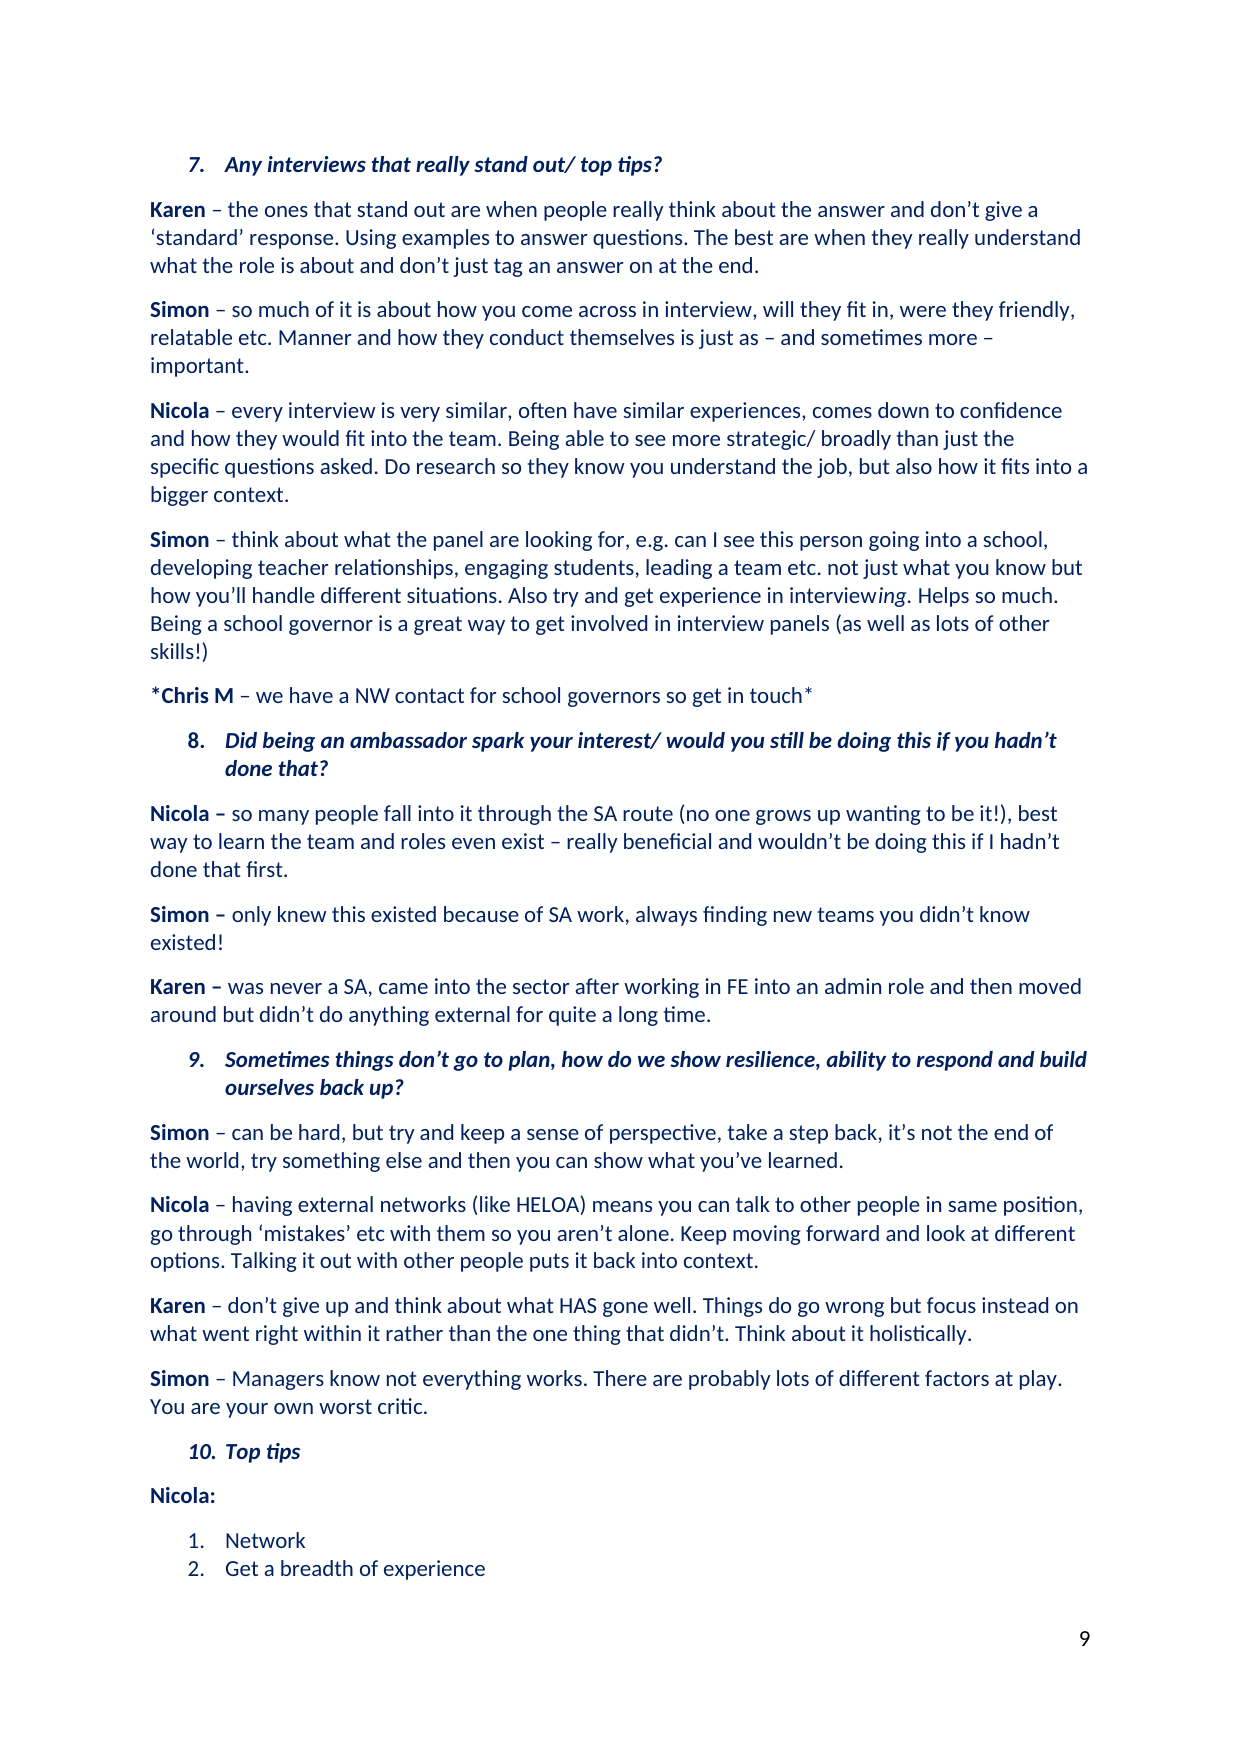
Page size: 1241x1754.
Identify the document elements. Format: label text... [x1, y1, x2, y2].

text Simon – only knew this existed because of SA work, always finding new teams you didn’t know existed! [150, 900, 1090, 956]
text Karen – was never a SA, came into the sector after working in FE into an admin role and then moved around but didn’t do anything external for quite a long time. [150, 972, 1090, 1028]
list Network [187, 1526, 1090, 1554]
text Simon – think about what the panel are looking for, e.g. can I see this person going into a school, developing teacher relationships, engaging students, leading a team etc. not just what you know but how you’ll handle different situations. Also try and get experience in interviewing. Helps so much. Being a school governor is a great way to get involved in interview panels (as well as lots of other skills!) [150, 525, 1090, 665]
text Nicola: [150, 1481, 1090, 1509]
list Any interviews that really stand out/ top tips? [187, 150, 1090, 178]
list Did being an ambassador spark your interest/ would you still be doing this if you hadn’t done that? [187, 726, 1090, 782]
list Get a breadth of experience [187, 1554, 1090, 1582]
text Simon – so much of it is about how you come across in interview, will they fit in, were they friendly, relatable etc. Manner and how they conduct themselves is just as – and sometimes more – important. [150, 295, 1090, 379]
text Nicola – having external networks (like HELOA) means you can talk to other people in same position, go through ‘mistakes’ etc with them so you aren’t alone. Keep moving forward and look at different options. Talking it out with other people puts it back into context. [150, 1191, 1090, 1275]
text Simon – Managers know not everything works. There are probably lots of different factors at play. You are your own worst critic. [150, 1364, 1090, 1420]
text Karen – don’t give up and think about what HAS gone well. Things do go wrong but focus instead on what went right within it rather than the one thing that didn’t. Think about it holistically. [150, 1291, 1090, 1347]
text Nicola – so many people fall into it through the SA route (no one grows up wanting to be it!), best way to learn the team and roles even exist – really beneficial and wouldn’t be doing this if I hadn’t done that first. [150, 799, 1090, 883]
list Sometimes things don’t go to plan, how do we show resilience, ability to respond and build ourselves back up? [187, 1045, 1090, 1101]
list Top tips [187, 1437, 1090, 1465]
text *Chris M – we have a NW contact for school governors so get in touch* [150, 682, 1090, 710]
text Karen – the ones that stand out are when people really think about the answer and don’t give a ‘standard’ response. Using examples to answer questions. The best are when they really understand what the role is about and don’t just tag an answer on at the end. [150, 195, 1090, 279]
text Nicola – every interview is very similar, often have similar experiences, comes down to confidence and how they would fit into the team. Being able to see more strategic/ broadly than just the specific questions asked. Do research so they know you understand the job, but also how it fits into a bigger context. [150, 396, 1090, 508]
text Simon – can be hard, but try and keep a sense of perspective, take a step back, it’s not the end of the world, try something else and then you can show what you’ve learned. [150, 1118, 1090, 1174]
